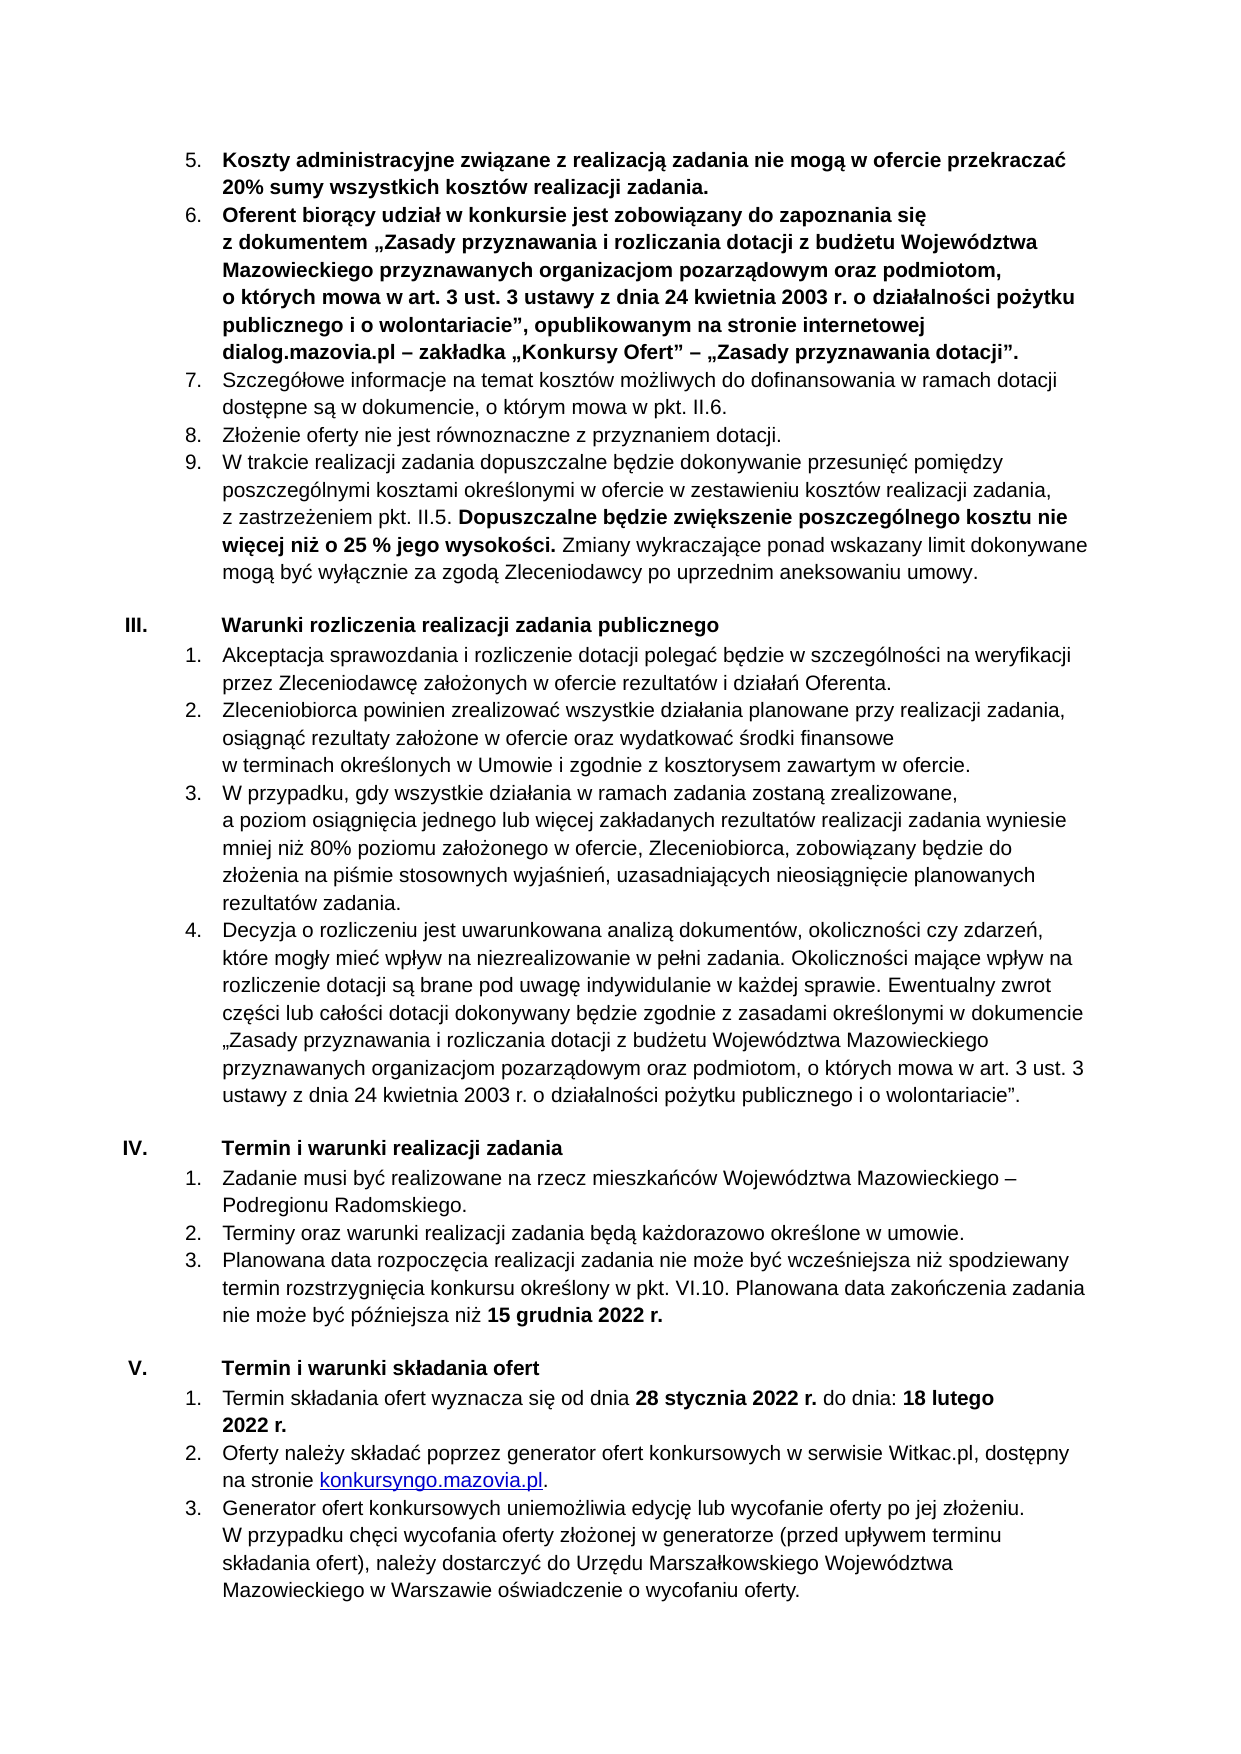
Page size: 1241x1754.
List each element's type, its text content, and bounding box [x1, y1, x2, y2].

list Planowana data rozpoczęcia realizacji zadania nie może być wcześniejsza niż spodziewany termin rozstrzygnięcia konkursu określony w pkt. VI.10. Planowana data zakończenia zadania nie może być późniejsza niż 15 grudnia 2022 r. [185, 1248, 1093, 1327]
subtitle Termin i warunki składania ofert [148, 1356, 1093, 1379]
list Oferty należy składać poprzez generator ofert konkursowych w serwisie Witkac.pl, dostępny na stronie konkursyngo.mazovia.pl. [185, 1441, 1093, 1492]
list Termin składania ofert wyznacza się od dnia 28 stycznia 2022 r. do dnia: 18 lutego 2022 r. [185, 1386, 1093, 1437]
list Szczegółowe informacje na temat kosztów możliwych do dofinansowania w ramach dotacji dostępne są w dokumencie, o którym mowa w pkt. II.6. [185, 368, 1093, 419]
list Złożenie oferty nie jest równoznaczne z przyznaniem dotacji. [185, 423, 1093, 447]
list Zleceniobiorca powinien zrealizować wszystkie działania planowane przy realizacji zadania, osiągnąć rezultaty założone w ofercie oraz wydatkować środki finansowe w terminach określonych w Umowie i zgodnie z kosztorysem zawartym w ofercie. [185, 698, 1093, 777]
subtitle Warunki rozliczenia realizacji zadania publicznego [148, 613, 1093, 637]
list Koszty administracyjne związane z realizacją zadania nie mogą w ofercie przekraczać 20% sumy wszystkich kosztów realizacji zadania. [185, 148, 1093, 199]
list Zadanie musi być realizowane na rzecz mieszkańców Województwa Mazowieckiego – Podregionu Radomskiego. [185, 1166, 1093, 1217]
list Decyzja o rozliczeniu jest uwarunkowana analizą dokumentów, okoliczności czy zdarzeń, które mogły mieć wpływ na niezrealizowanie w pełni zadania. Okoliczności mające wpływ na rozliczenie dotacji są brane pod uwagę indywidulanie w każdej sprawie. Ewentualny zwrot części lub całości dotacji dokonywany będzie zgodnie z zasadami określonymi w dokumencie „Zasady przyznawania i rozliczania dotacji z budżetu Województwa Mazowieckiego przyznawanych organizacjom pozarządowym oraz podmiotom, o których mowa w art. 3 ust. 3 ustawy z dnia 24 kwietnia 2003 r. o działalności pożytku publicznego i o wolontariacie”. [185, 918, 1093, 1107]
list Oferent biorący udział w konkursie jest zobowiązany do zapoznania się z dokumentem „Zasady przyznawania i rozliczania dotacji z budżetu Województwa Mazowieckiego przyznawanych organizacjom pozarządowym oraz podmiotom, o których mowa w art. 3 ust. 3 ustawy z dnia 24 kwietnia 2003 r. o działalności pożytku publicznego i o wolontariacie”, opublikowanym na stronie internetowej dialog.mazovia.pl – zakładka „Konkursy Ofert” – „Zasady przyznawania dotacji”. [185, 203, 1093, 364]
list Terminy oraz warunki realizacji zadania będą każdorazowo określone w umowie. [185, 1221, 1093, 1244]
subtitle Termin i warunki realizacji zadania [148, 1135, 1093, 1159]
list Generator ofert konkursowych uniemożliwia edycję lub wycofanie oferty po jej złożeniu. W przypadku chęci wycofania oferty złożonej w generatorze (przed upływem terminu składania ofert), należy dostarczyć do Urzędu Marszałkowskiego Województwa Mazowieckiego w Warszawie oświadczenie o wycofaniu oferty. [185, 1496, 1093, 1602]
list W przypadku, gdy wszystkie działania w ramach zadania zostaną zrealizowane, a poziom osiągnięcia jednego lub więcej zakładanych rezultatów realizacji zadania wyniesie mniej niż 80% poziomu założonego w ofercie, Zleceniobiorca, zobowiązany będzie do złożenia na piśmie stosownych wyjaśnień, uzasadniających nieosiągnięcie planowanych rezultatów zadania. [185, 780, 1093, 914]
list Akceptacja sprawozdania i rozliczenie dotacji polegać będzie w szczególności na weryfikacji przez Zleceniodawcę założonych w ofercie rezultatów i działań Oferenta. [185, 643, 1093, 694]
list W trakcie realizacji zadania dopuszczalne będzie dokonywanie przesunięć pomiędzy poszczególnymi kosztami określonymi w ofercie w zestawieniu kosztów realizacji zadania, z zastrzeżeniem pkt. II.5. Dopuszczalne będzie zwiększenie poszczególnego kosztu nie więcej niż o 25 % jego wysokości. Zmiany wykraczające ponad wskazany limit dokonywane mogą być wyłącznie za zgodą Zleceniodawcy po uprzednim aneksowaniu umowy. [185, 450, 1093, 584]
